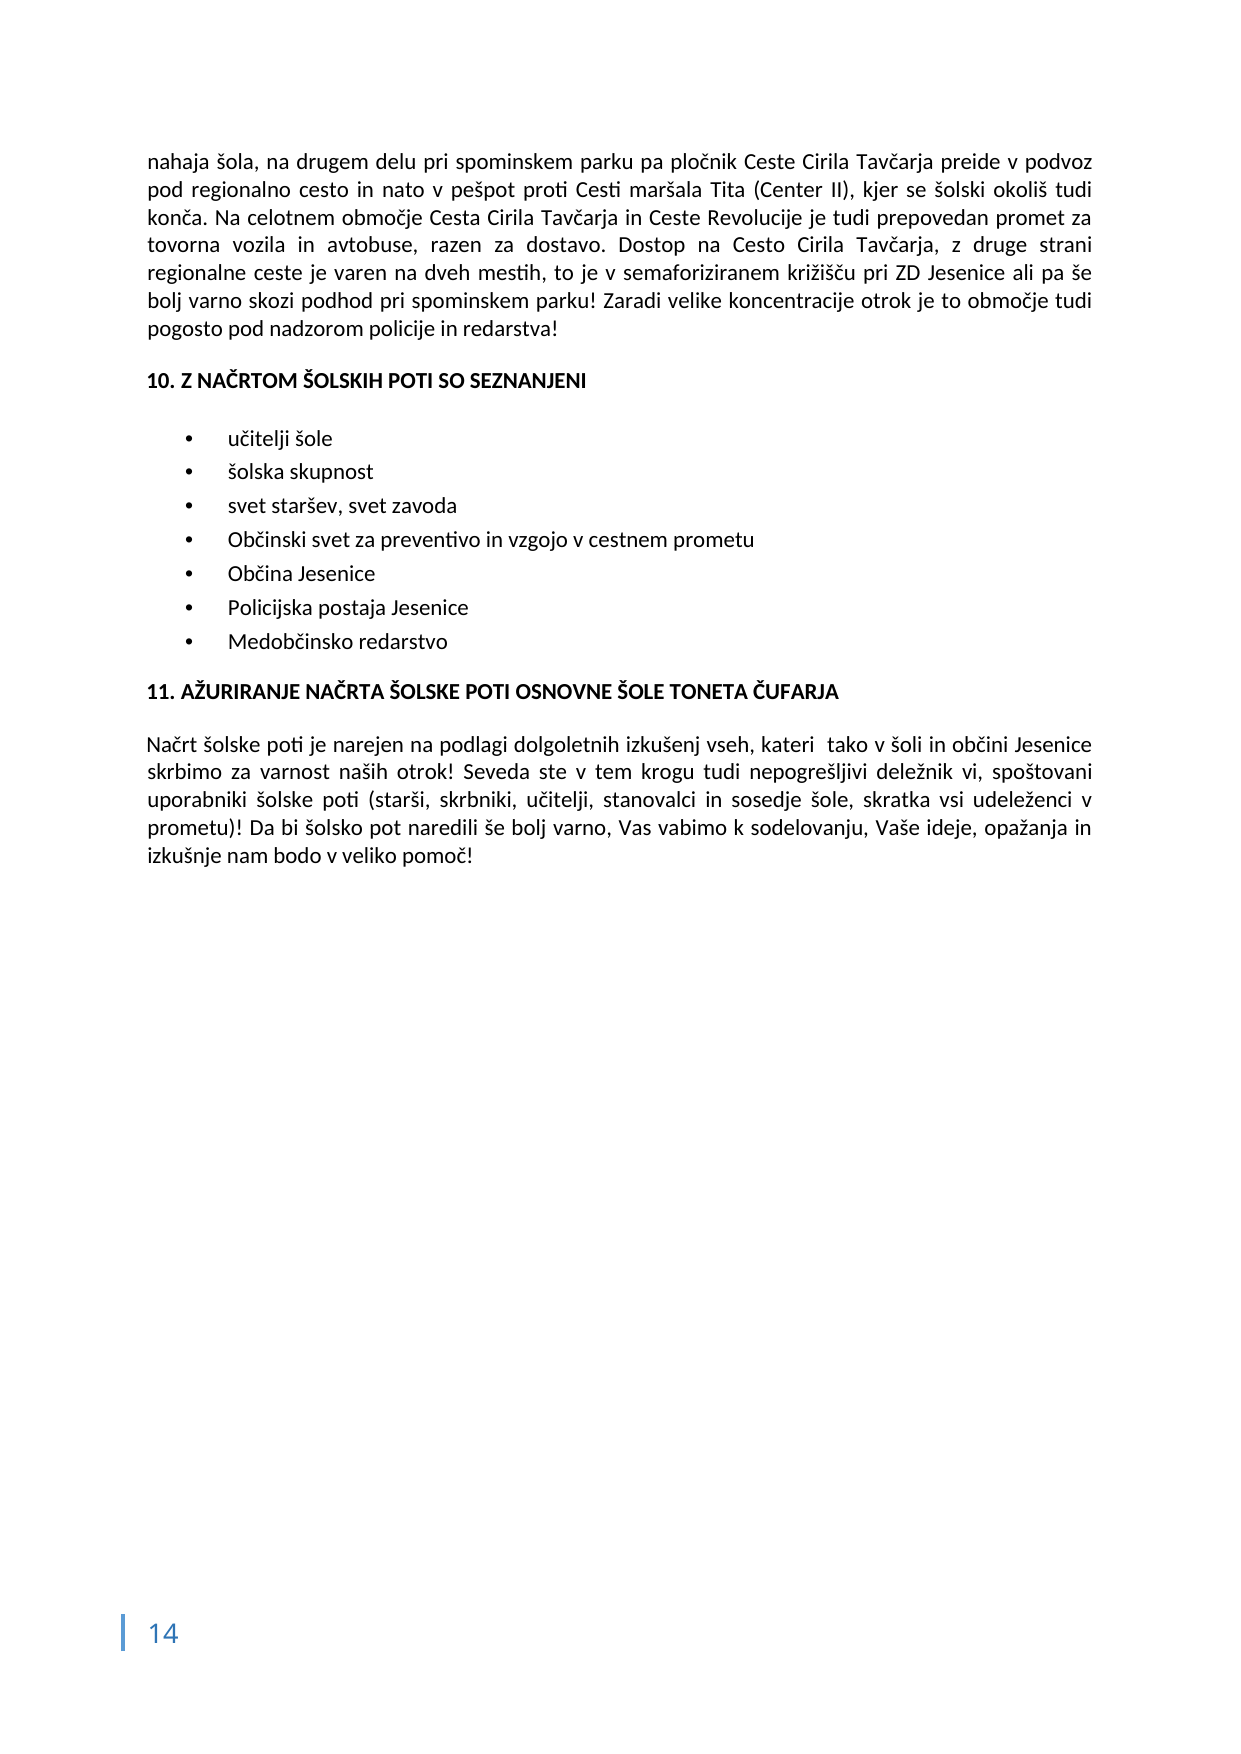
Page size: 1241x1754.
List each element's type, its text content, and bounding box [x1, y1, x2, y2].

list svet staršev, svet zavoda [185, 492, 1094, 519]
subtitle Z NAČRTOM ŠOLSKIH POTI SO SEZNANJENI [146, 366, 1153, 394]
subtitle AŽURIRANJE NAČRTA ŠOLSKE POTI OSNOVNE ŠOLE TONETA ČUFARJA [146, 677, 1153, 705]
list Občinski svet za preventivo in vzgojo v cestnem prometu [185, 525, 1094, 553]
list Medobčinsko redarstvo [185, 627, 1094, 655]
list učitelji šole [185, 424, 1094, 452]
list šolska skupnost [185, 457, 1094, 486]
text Načrt šolske poti je narejen na podlagi dolgoletnih izkušenj vseh, kateri tako v šoli in občini Jesenice skrbimo za varnost naših otrok! Seveda ste v tem krogu tudi nepogrešljivi deležnik vi, spoštovani uporabniki šolske poti (starši, skrbniki, učitelji, stanovalci in sosedje šole, skratka vsi udeleženci v prometu)! Da bi šolsko pot naredili še bolj varno, Vas vabimo k sodelovanju, Vaše ideje, opažanja in izkušnje nam bodo v veliko pomoč! [146, 730, 1094, 869]
list Občina Jesenice [185, 559, 1094, 587]
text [146, 147, 1094, 342]
list Policijska postaja Jesenice [185, 593, 1094, 621]
